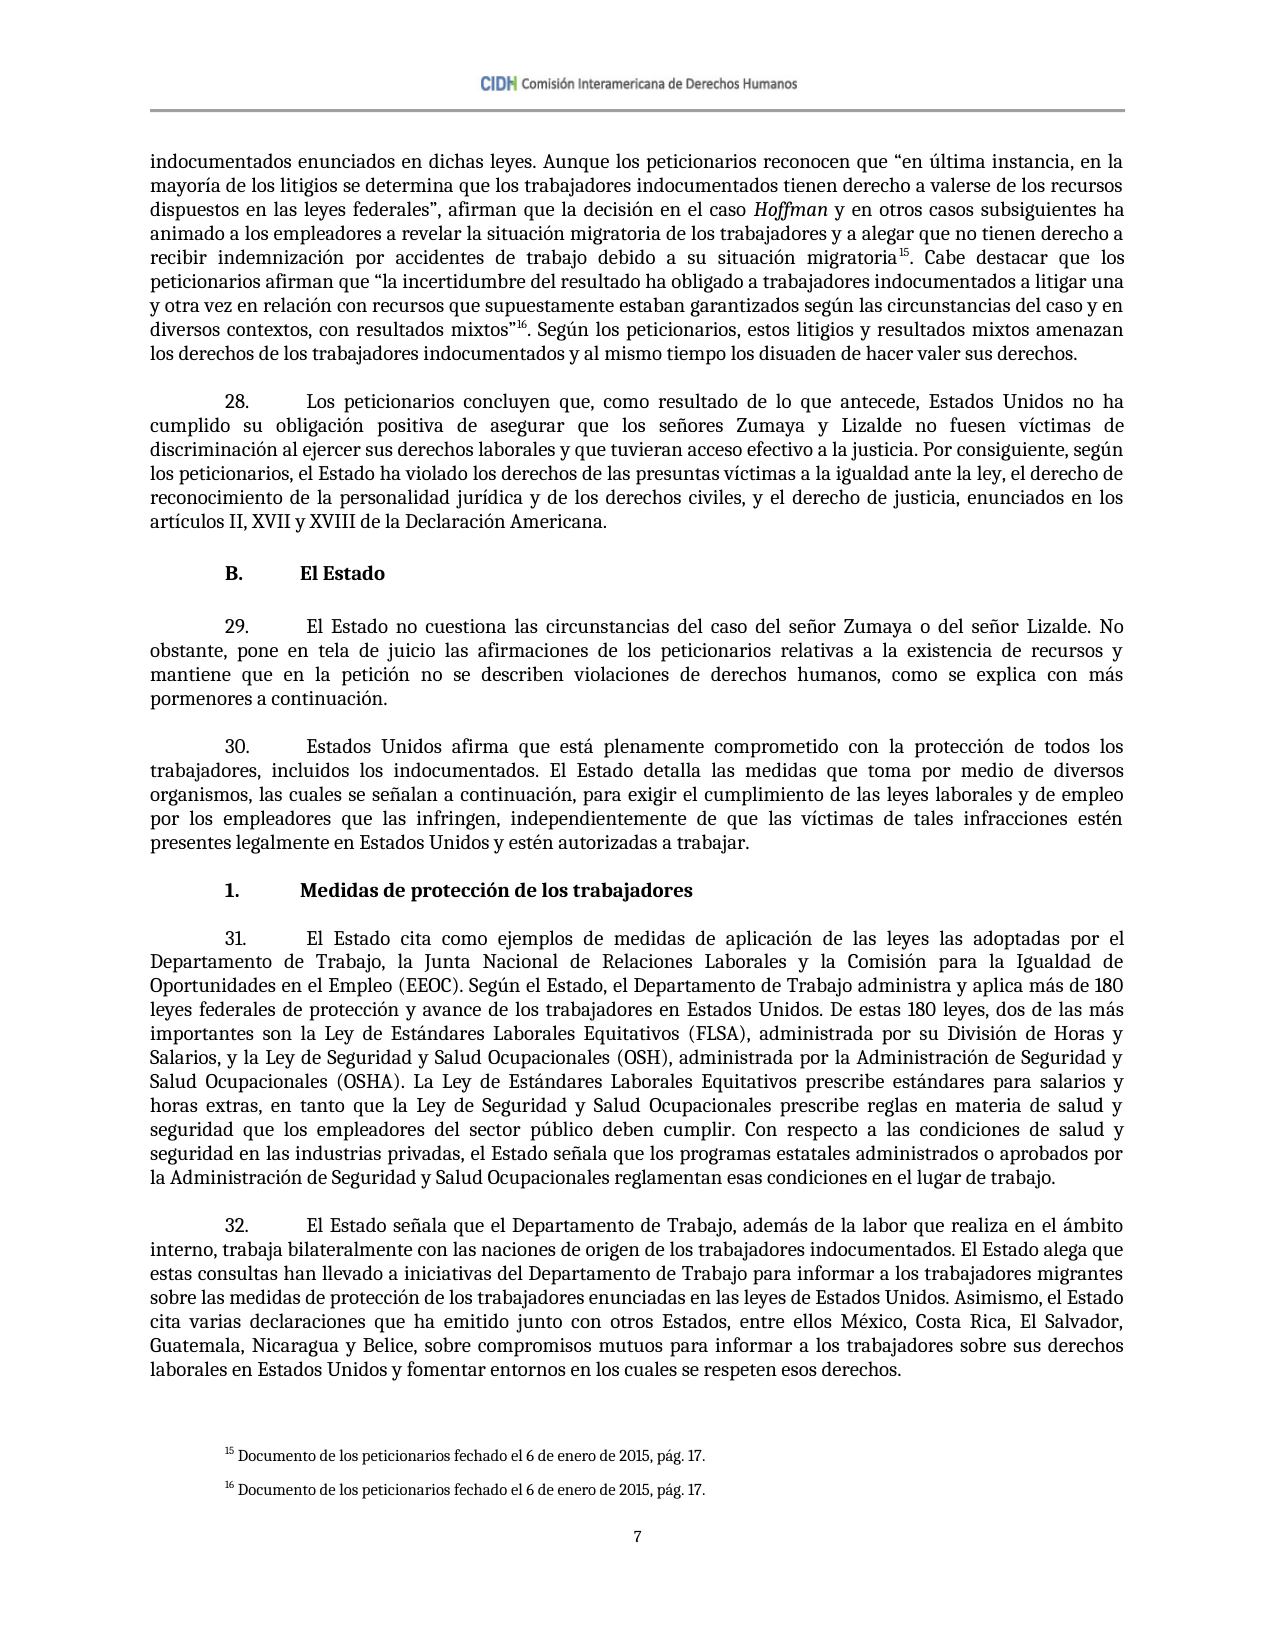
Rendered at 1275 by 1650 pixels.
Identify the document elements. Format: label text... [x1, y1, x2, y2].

picture [475, 75, 800, 93]
subtitle El Estado [225, 562, 1125, 586]
list El Estado cita como ejemplos de medidas de aplicación de las leyes las adoptadas por el Departamento de Trabajo, la Junta Nacional de Relaciones Laborales y la Comisión para la Igualdad de Oportunidades en el Empleo (EEOC). Según el Estado, el Departamento de Trabajo administra y aplica más de 180 leyes federales de protección y avance de los trabajadores en Estados Unidos. De estas 180 leyes, dos de las más importantes son la Ley de Estándares Laborales Equitativos (FLSA), administrada por su División de Horas y Salarios, y la Ley de Seguridad y Salud Ocupacionales (OSH), administrada por la Administración de Seguridad y Salud Ocupacionales (OSHA). La Ley de Estándares Laborales Equitativos prescribe estándares para salarios y horas extras, en tanto que la Ley de Seguridad y Salud Ocupacionales prescribe reglas en materia de salud y seguridad que los empleadores del sector público deben cumplir. Con respecto a las condiciones de salud y seguridad en las industrias privadas, el Estado señala que los programas estatales administrados o aprobados por la Administración de Seguridad y Salud Ocupacionales reglamentan esas condiciones en el lugar de trabajo. [150, 926, 1125, 1190]
subtitle Medidas de protección de los trabajadores [225, 878, 1125, 902]
list Estados Unidos afirma que está plenamente comprometido con la protección de todos los trabajadores, incluidos los indocumentados. El Estado detalla las medidas que toma por medio de diversos organismos, las cuales se señalan a continuación, para exigir el cumplimiento de las leyes laborales y de empleo por los empleadores que las infringen, independientemente de que las víctimas de tales infracciones estén presentes legalmente en Estados Unidos y estén autorizadas a trabajar. [150, 734, 1125, 854]
list El Estado no cuestiona las circunstancias del caso del señor Zumaya o del señor Lizalde. No obstante, pone en tela de juicio las afirmaciones de los peticionarios relativas a la existencia de recursos y mantiene que en la petición no se describen violaciones de derechos humanos, como se explica con más pormenores a continuación. [150, 615, 1125, 711]
list Por último, los peticionarios afirman que, tras la decisión en el caso Hoffman, ya no se garantizan los recursos que están al alcance de los trabajadores indocumentados de conformidad con las leyes federales. Señalan que esta falta de recursos se traduce en una denegación de los derechos de los trabajadores indocumentados enunciados en dichas leyes. Aunque los peticionarios reconocen que “en última instancia, en la mayoría de los litigios se determina que los trabajadores indocumentados tienen derecho a valerse de los recursos dispuestos en las leyes federales”, afirman que la decisión en el caso Hoffman y en otros casos subsiguientes ha animado a los empleadores a revelar la situación migratoria de los trabajadores y a alegar que no tienen derecho a recibir indemnización por accidentes de trabajo debido a su situación migratoria. Cabe destacar que los peticionarios afirman que “la incertidumbre del resultado ha obligado a trabajadores indocumentados a litigar una y otra vez en relación con recursos que supuestamente estaban garantizados según las circunstancias del caso y en diversos contextos, con resultados mixtos”. Según los peticionarios, estos litigios y resultados mixtos amenazan los derechos de los trabajadores indocumentados y al mismo tiempo los disuaden de hacer valer sus derechos. [150, 150, 1125, 366]
list El Estado señala que el Departamento de Trabajo, además de la labor que realiza en el ámbito interno, trabaja bilateralmente con las naciones de origen de los trabajadores indocumentados. El Estado alega que estas consultas han llevado a iniciativas del Departamento de Trabajo para informar a los trabajadores migrantes sobre las medidas de protección de los trabajadores enunciadas en las leyes de Estados Unidos. Asimismo, el Estado cita varias declaraciones que ha emitido junto con otros Estados, entre ellos México, Costa Rica, El Salvador, Guatemala, Nicaragua y Belice, sobre compromisos mutuos para informar a los trabajadores sobre sus derechos laborales en Estados Unidos y fomentar entornos en los cuales se respeten esos derechos. [150, 1214, 1125, 1381]
list Los peticionarios concluyen que, como resultado de lo que antecede, Estados Unidos no ha cumplido su obligación positiva de asegurar que los señores Zumaya y Lizalde no fuesen víctimas de discriminación al ejercer sus derechos laborales y que tuvieran acceso efectivo a la justicia. Por consiguiente, según los peticionarios, el Estado ha violado los derechos de las presuntas víctimas a la igualdad ante la ley, el derecho de reconocimiento de la personalidad jurídica y de los derechos civiles, y el derecho de justicia, enunciados en los artículos II, XVII y XVIII de la Declaración Americana. [150, 389, 1125, 533]
